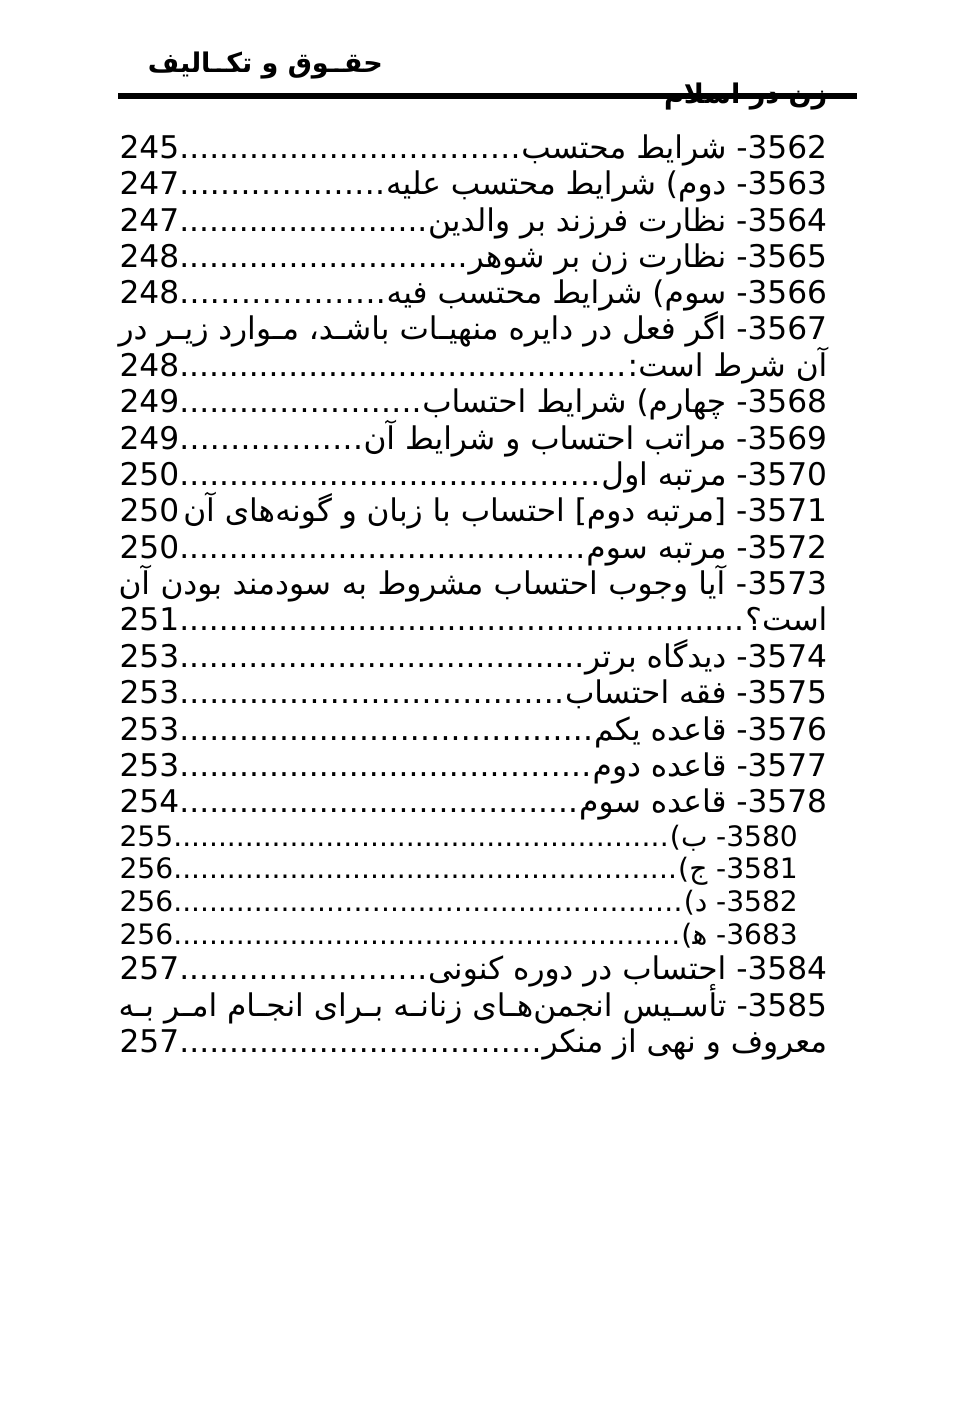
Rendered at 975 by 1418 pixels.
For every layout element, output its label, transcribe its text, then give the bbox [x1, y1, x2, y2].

text 3575- فقه احتساب 253 [118, 674, 827, 711]
text 3566- سوم) شرایط محتسب فیه 248 [118, 274, 827, 311]
text 3577- قاعده دوم 253 [118, 747, 827, 783]
text 3576- قاعده یکم 253 [118, 711, 827, 747]
text 3584- احتساب در دوره کنونی 257 [118, 951, 827, 987]
text 3683- ھ‍) 256 [118, 918, 798, 951]
text 3573- آیا وجوب احتساب مشروط به سودمند بودن آن است؟ 251 [118, 565, 827, 638]
text 3562- شرایط محتسب 245 [118, 129, 827, 166]
text 3574- دیدگاه برتر 253 [118, 638, 827, 674]
text 3568- چهارم) شرایط احتساب 249 [118, 384, 827, 420]
text 3569- مراتب احتساب و شرایط آن 249 [118, 420, 827, 456]
text 3565- نظارت زن بر شوهر 248 [118, 238, 827, 274]
text 3571- [مرتبه دوم] احتساب با زبان و گونه‌های آن 250 [118, 493, 827, 529]
text 3580- ب) 255 [118, 820, 798, 853]
text 3581- ج) 256 [118, 853, 798, 885]
text 3570- مرتبه اول 250 [118, 456, 827, 493]
text 3563- دوم) شرایط محتسب علیه 247 [118, 166, 827, 202]
text 3578- قاعده سوم 254 [118, 783, 827, 820]
text 3564- نظارت فرزند بر والدین 247 [118, 202, 827, 238]
text 3567- اگر فعل در دایره منهیات باشد، موارد زیر در آن شرط است: 248 [118, 311, 827, 384]
text 3582- د) 256 [118, 885, 798, 918]
text 3585- تأسیس انجمن‌های زنانه برای انجام امر به معروف و نهی از منکر 257 [118, 987, 827, 1060]
text 3572- مرتبه سوم 250 [118, 529, 827, 565]
